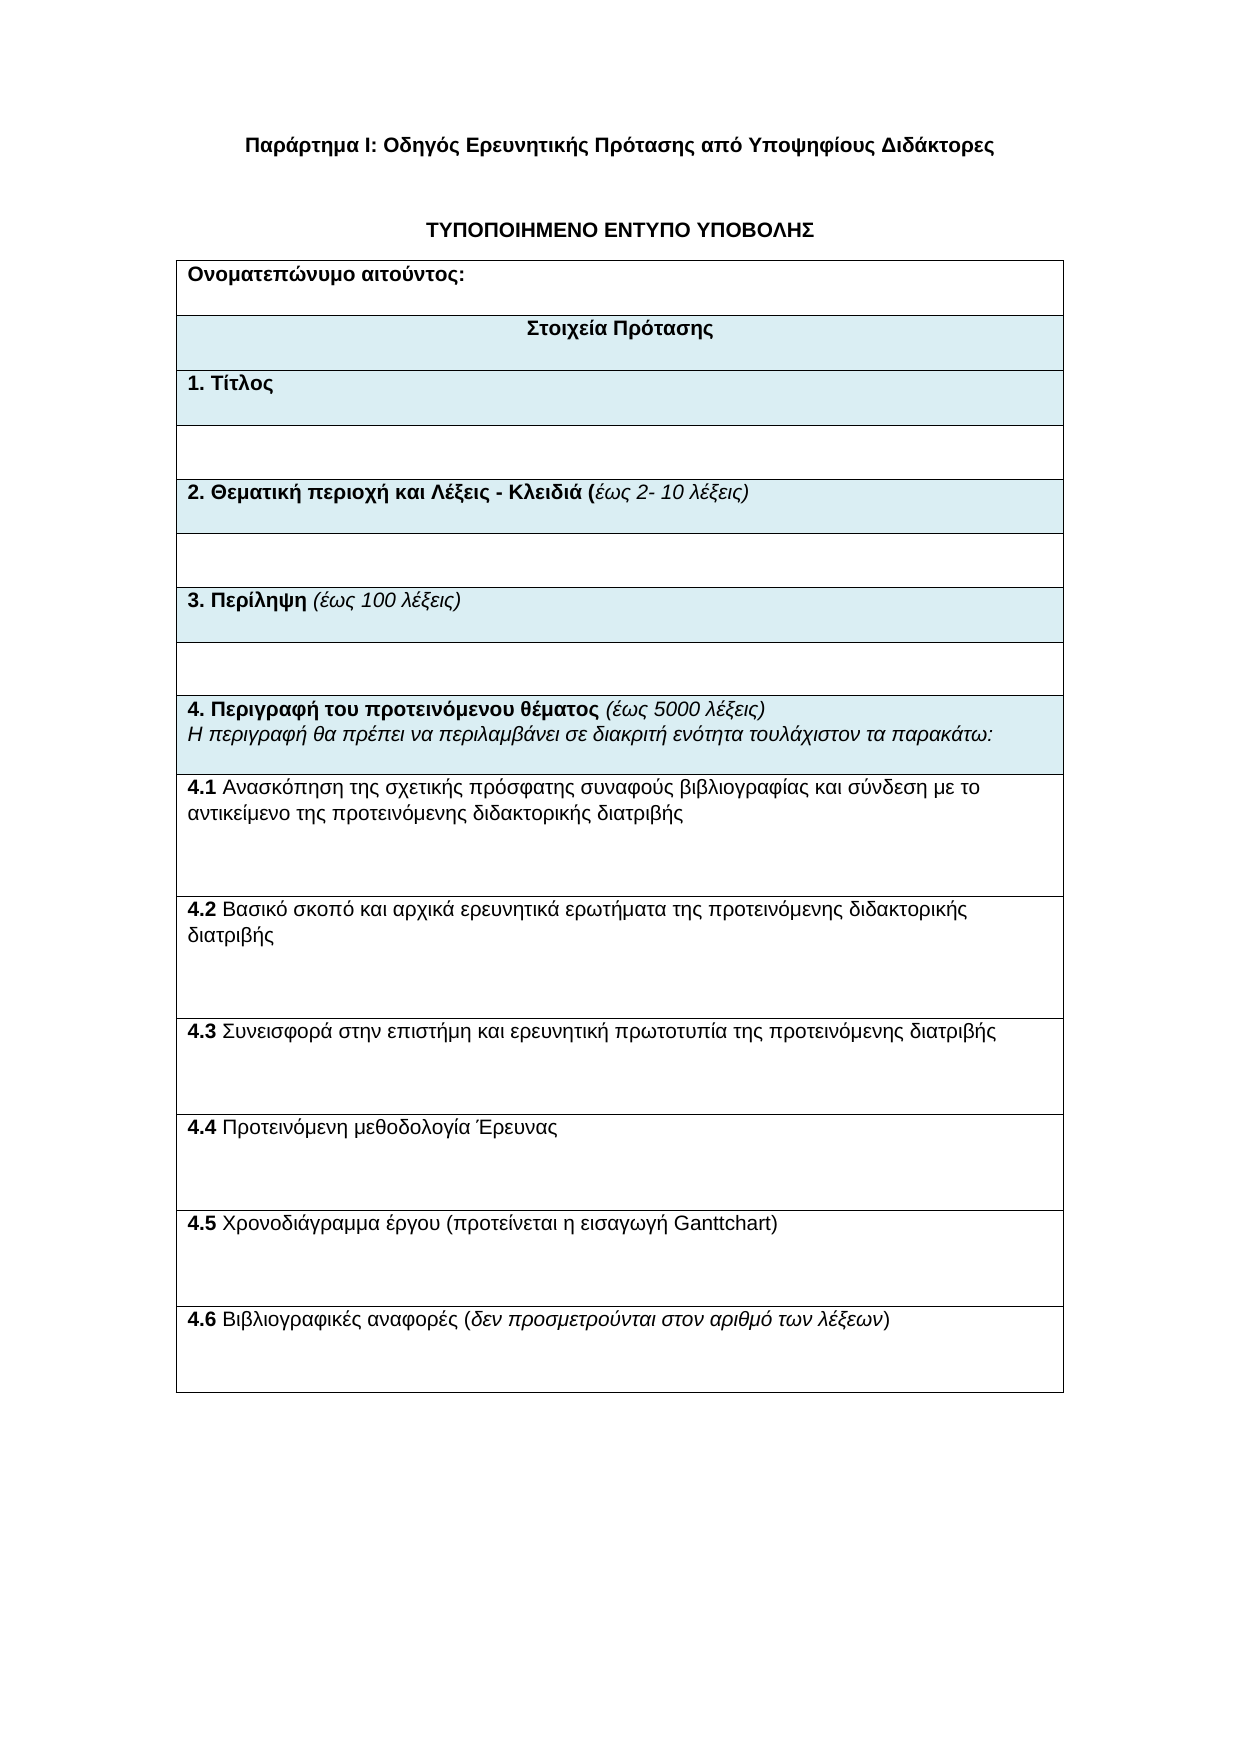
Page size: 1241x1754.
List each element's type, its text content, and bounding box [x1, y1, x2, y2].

table_cell 4.6 Βιβλιογραφικές αναφορές (δεν προσμετρούνται στον αριθμό των λέξεων) [177, 1307, 1063, 1392]
table_cell 4.1 Ανασκόπηση της σχετικής πρόσφατης συναφούς βιβλιογραφίας και σύνδεση με το αντικείμενο της προτεινόμενης διδακτορικής διατριβής [177, 775, 1063, 896]
table_cell 3. Περίληψη (έως 100 λέξεις) [177, 588, 1063, 642]
table_cell [177, 426, 1063, 478]
table_cell 4. Περιγραφή του προτεινόμενου θέματος (έως 5000 λέξεις) Η περιγραφή θα πρέπει να περιλαμβάνει σε διακριτή ενότητα τουλάχιστον τα παρακάτω: [177, 696, 1063, 774]
table_cell 4.5 Χρονοδιάγραμμα έργου (προτείνεται η εισαγωγή Ganttchart) [177, 1211, 1063, 1306]
table_header Ονοματεπώνυμο αιτούντος: [177, 261, 1063, 315]
table_cell Στοιχεία Πρότασης [177, 316, 1063, 370]
table_cell 4.4 Προτεινόμενη μεθοδολογία Έρευνας [177, 1115, 1063, 1210]
table_cell 1. Τίτλος [177, 371, 1063, 425]
text Παράρτημα Ι: Οδηγός Ερευνητικής Πρότασης από Υποψηφίους Διδάκτορες [187, 133, 1053, 157]
table_cell [177, 534, 1063, 587]
table_cell [177, 643, 1063, 695]
table_cell 4.3 Συνεισφορά στην επιστήμη και ερευνητική πρωτοτυπία της προτεινόμενης διατριβής [177, 1019, 1063, 1114]
text ΤΥΠΟΠΟΙΗΜΕΝΟ ΕΝΤΥΠΟ ΥΠΟΒΟΛΗΣ [187, 218, 1053, 242]
table_cell 4.2 Βασικό σκοπό και αρχικά ερευνητικά ερωτήματα της προτεινόμενης διδακτορικής διατριβής [177, 897, 1063, 1018]
table_cell 2. Θεματική περιοχή και Λέξεις - Κλειδιά (έως 2- 10 λέξεις) [177, 480, 1063, 533]
